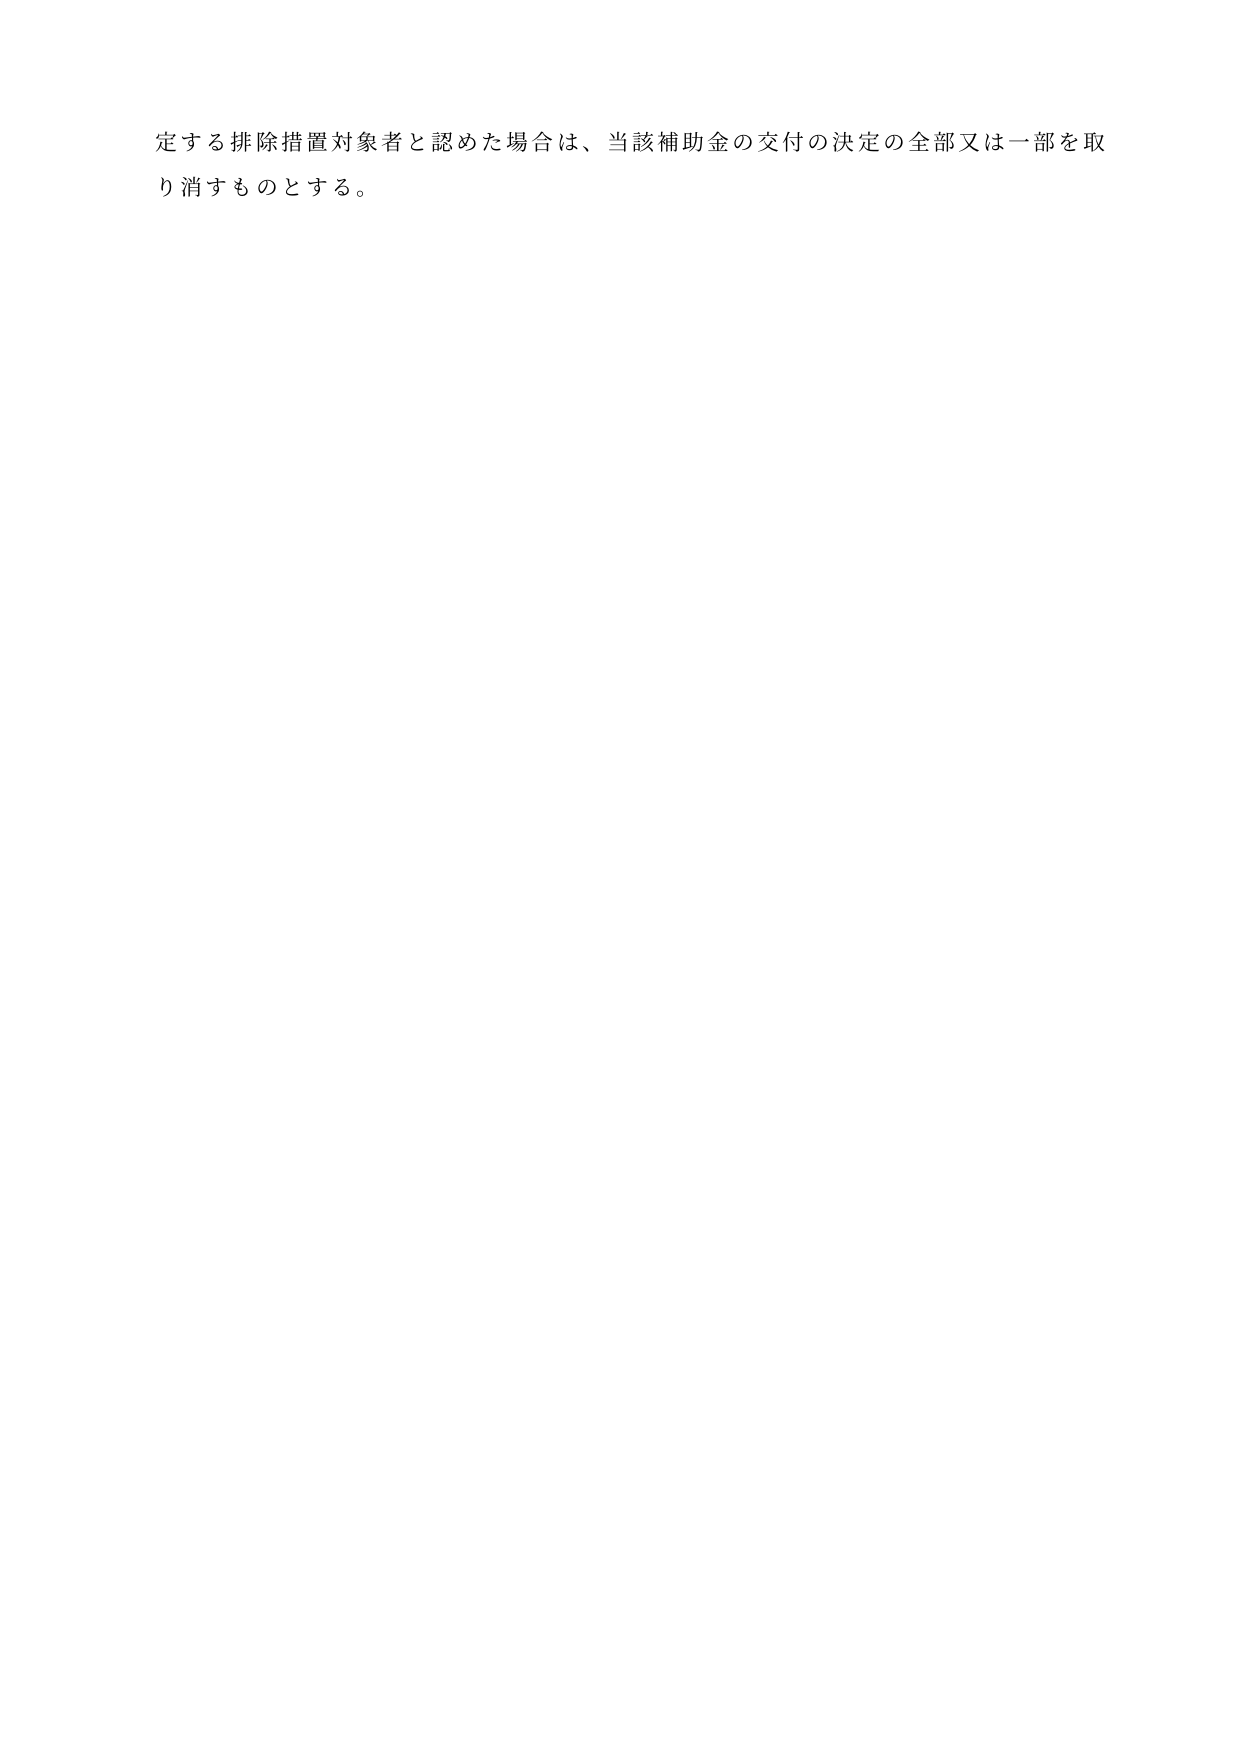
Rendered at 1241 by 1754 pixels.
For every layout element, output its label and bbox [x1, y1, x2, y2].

text [131, 119, 1109, 208]
